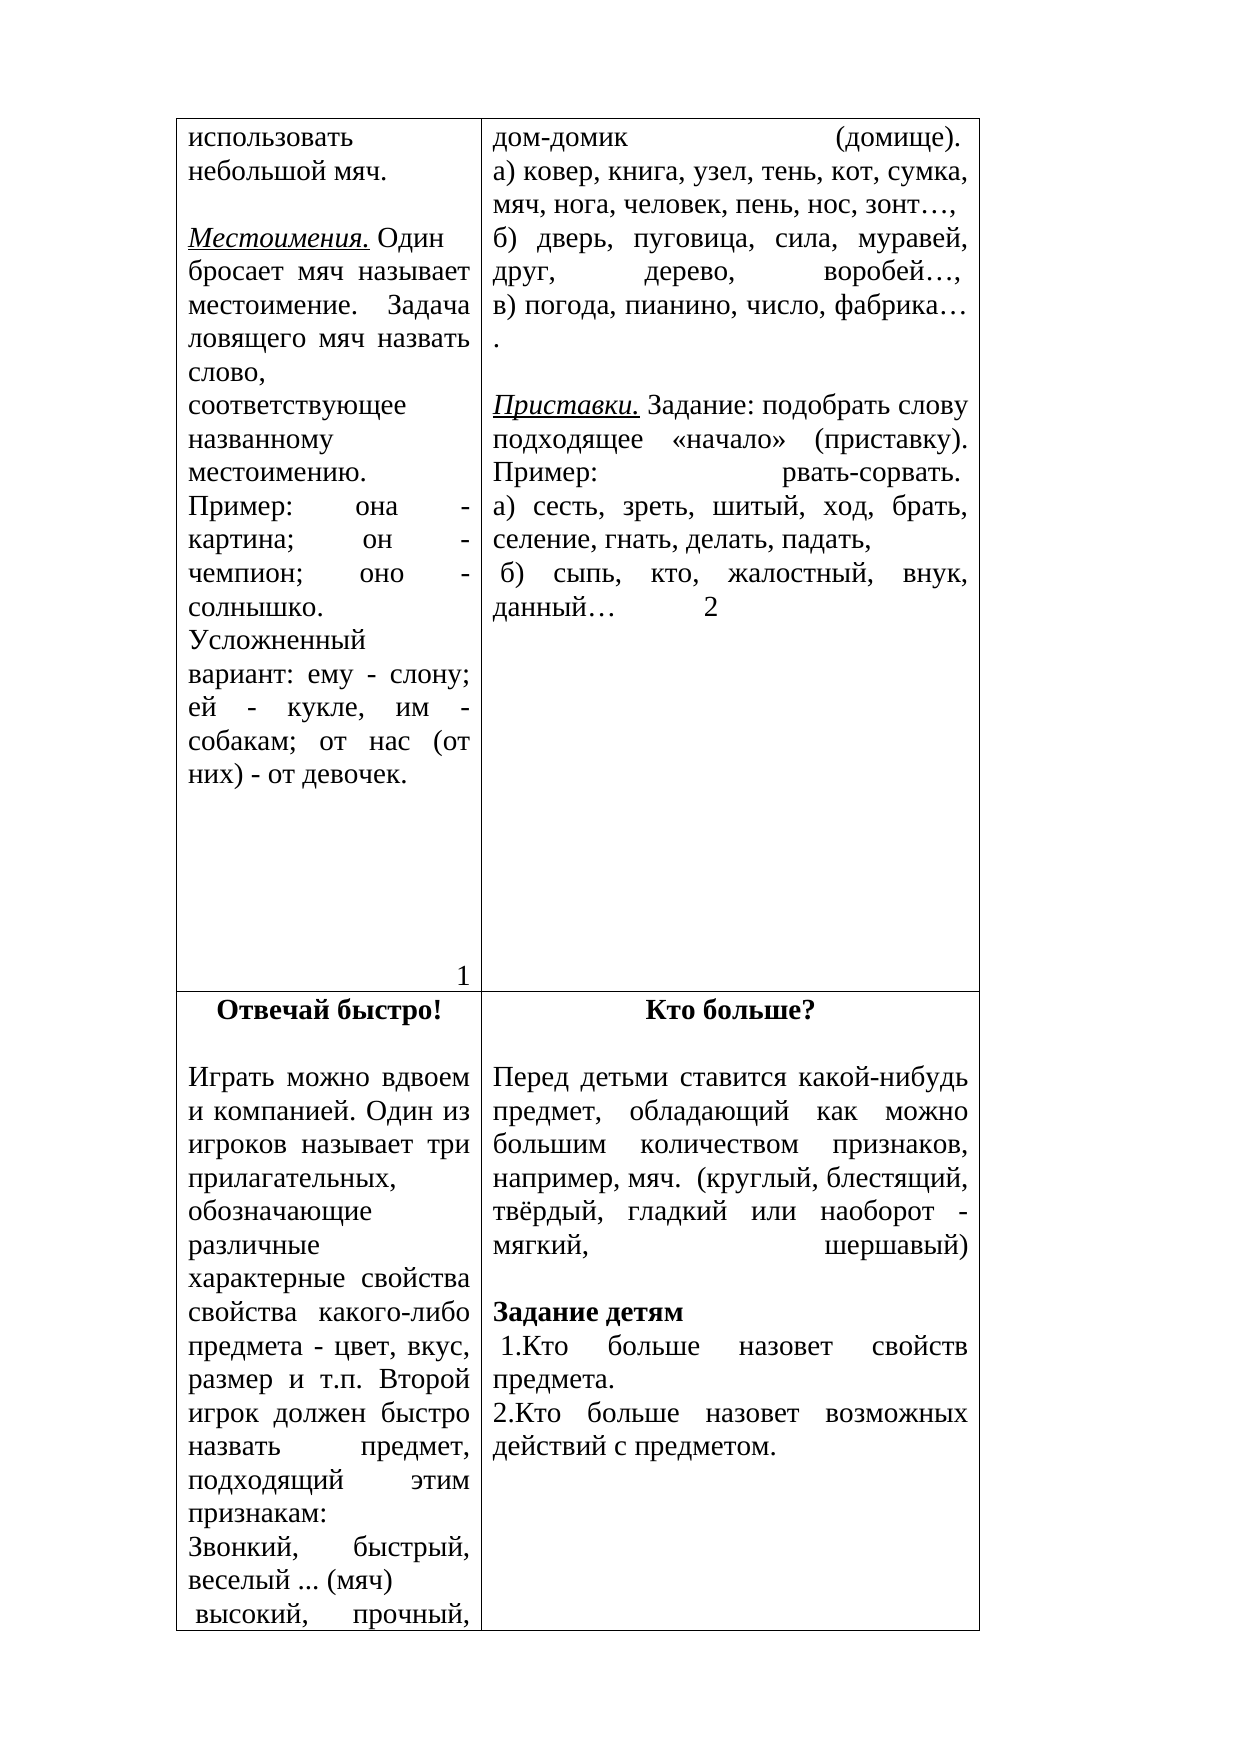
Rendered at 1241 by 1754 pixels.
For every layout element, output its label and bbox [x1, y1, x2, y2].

table_cell [482, 119, 979, 991]
table_cell [482, 992, 979, 1629]
table_cell [177, 119, 481, 991]
table_cell [177, 992, 481, 1629]
